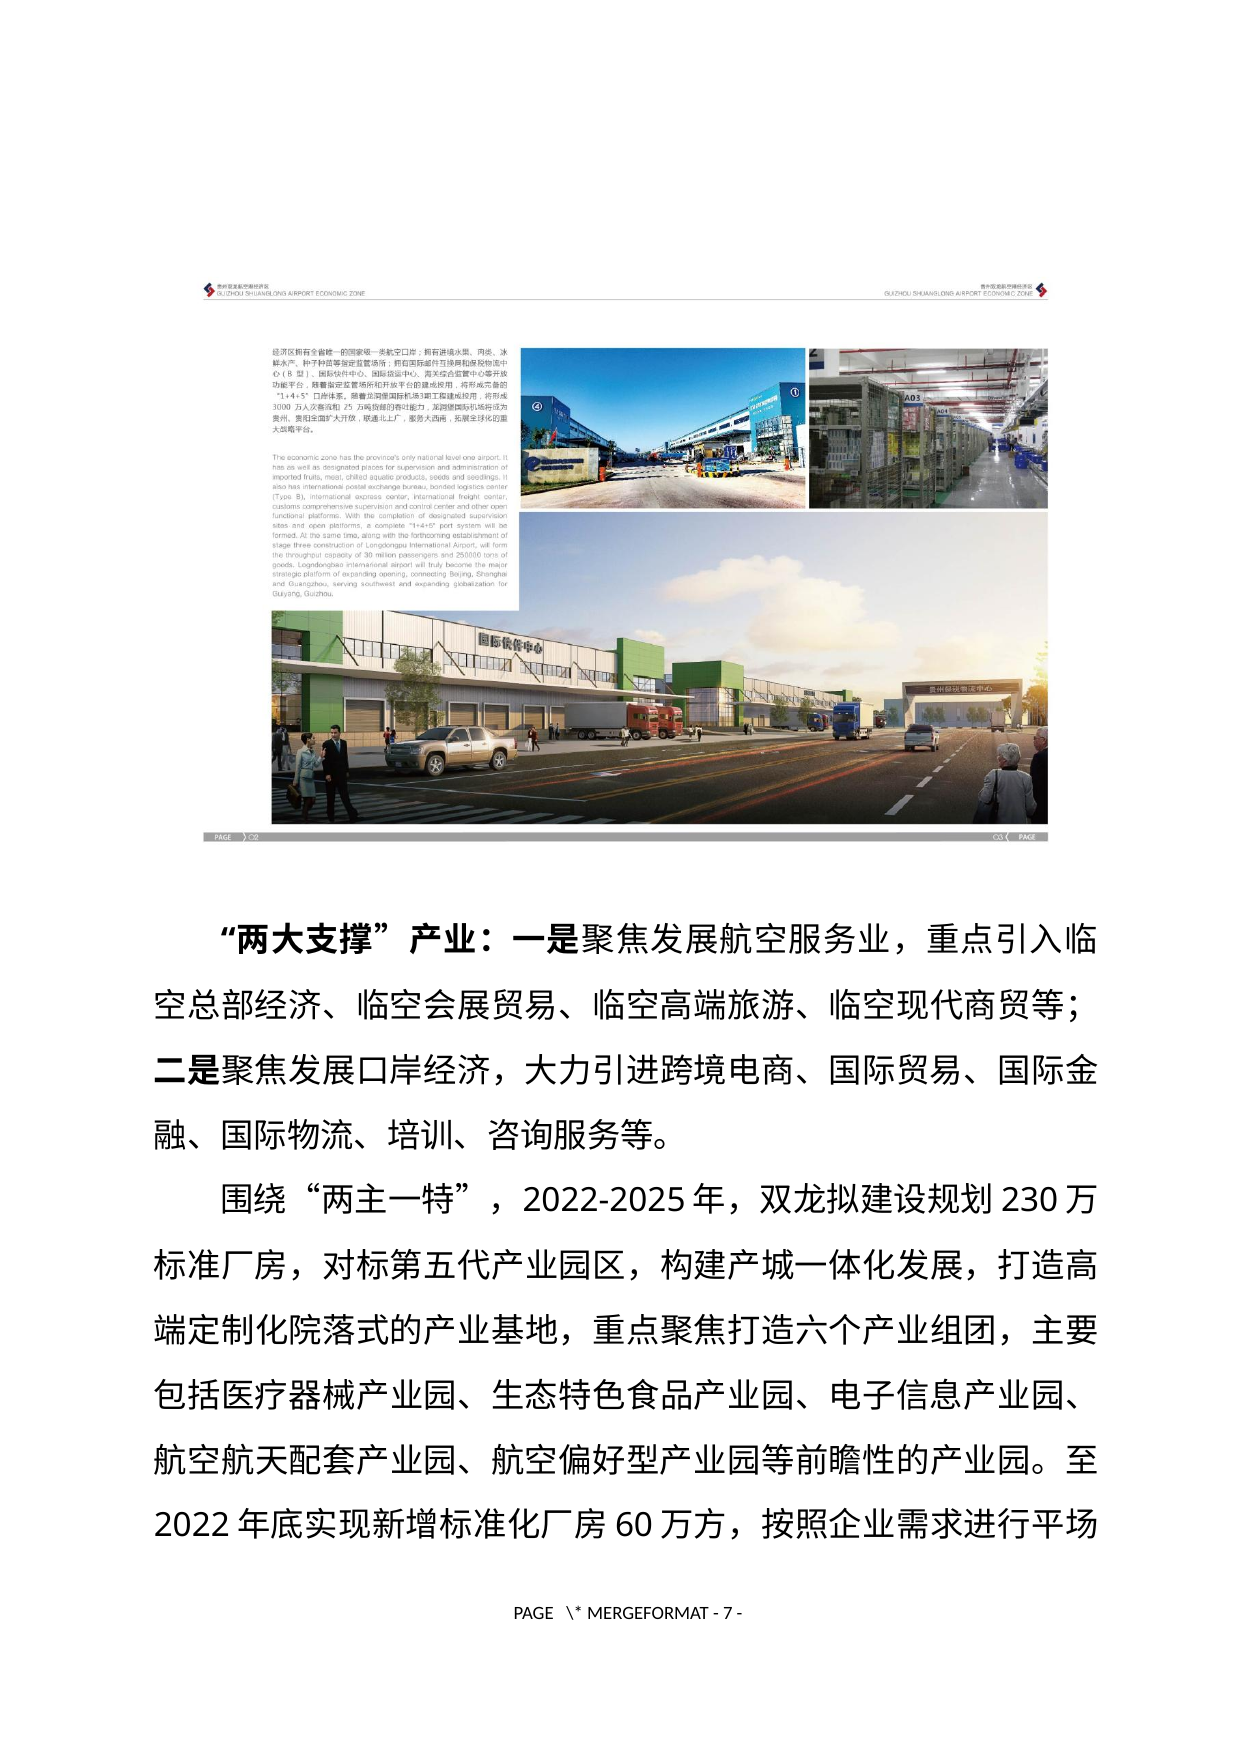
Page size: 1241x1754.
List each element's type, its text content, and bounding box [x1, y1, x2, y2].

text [153, 1165, 1098, 1555]
text “两大支撑”产业：一是聚焦发展航空服务业，重点引入临空总部经济、临空会展贸易、临空高端旅游、临空现代商贸等；二是聚焦发展口岸经济，大力引进跨境电商、国际贸易、国际金融、国际物流、培训、咨询服务等。 [153, 905, 1098, 1165]
picture [153, 222, 1098, 891]
